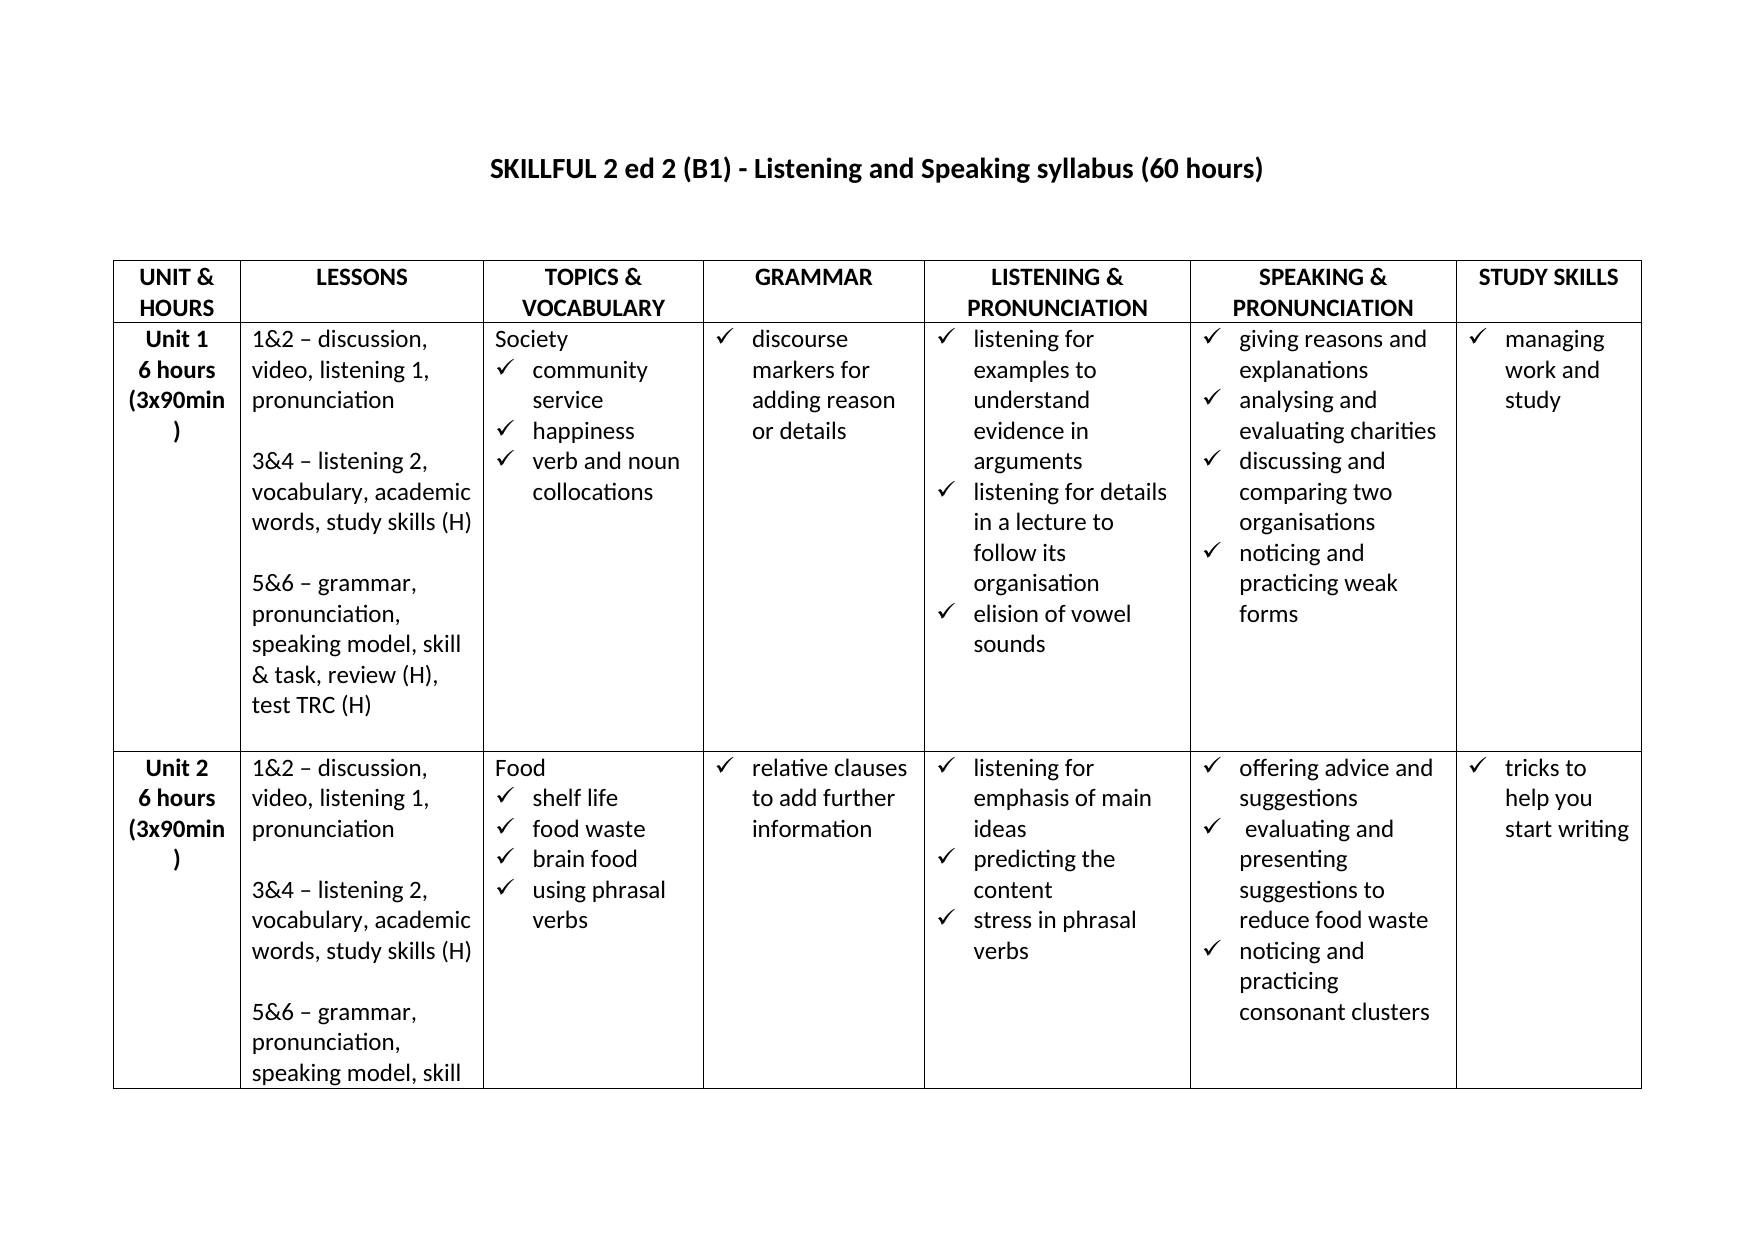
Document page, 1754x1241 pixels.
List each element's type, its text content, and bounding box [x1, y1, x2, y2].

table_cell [241, 752, 483, 1087]
table_cell giving reasons and explanations analysing and evaluating charities discussing and comparing two organisations noticing and practicing weak forms [1191, 323, 1456, 751]
table_cell Society community service happiness verb and noun collocations [484, 323, 703, 751]
table_header LISTENING & PRONUNCIATION [925, 261, 1190, 322]
table_cell listening for examples to understand evidence in arguments listening for details in a lecture to follow its organisation elision of vowel sounds [925, 323, 1190, 751]
table_cell managing work and study [1457, 323, 1641, 751]
table_header UNIT & HOURS [114, 261, 240, 322]
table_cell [484, 752, 703, 1087]
table_cell Unit 1 6 hours (3x90min) [114, 323, 240, 751]
table_header GRAMMAR [704, 261, 924, 322]
table_header LESSONS [241, 261, 483, 322]
table_header SPEAKING & PRONUNCIATION [1191, 261, 1456, 322]
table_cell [925, 752, 1190, 1087]
table_cell discourse markers for adding reason or details [704, 323, 924, 751]
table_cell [1457, 752, 1641, 1087]
table_header TOPICS & VOCABULARY [484, 261, 703, 322]
table_header STUDY SKILLS [1457, 261, 1641, 322]
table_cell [1191, 752, 1456, 1087]
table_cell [704, 752, 924, 1087]
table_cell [114, 752, 240, 1087]
text SKILLFUL 2 ed 2 (B1) - Listening and Speaking syllabus (60 hours) [112, 150, 1641, 186]
